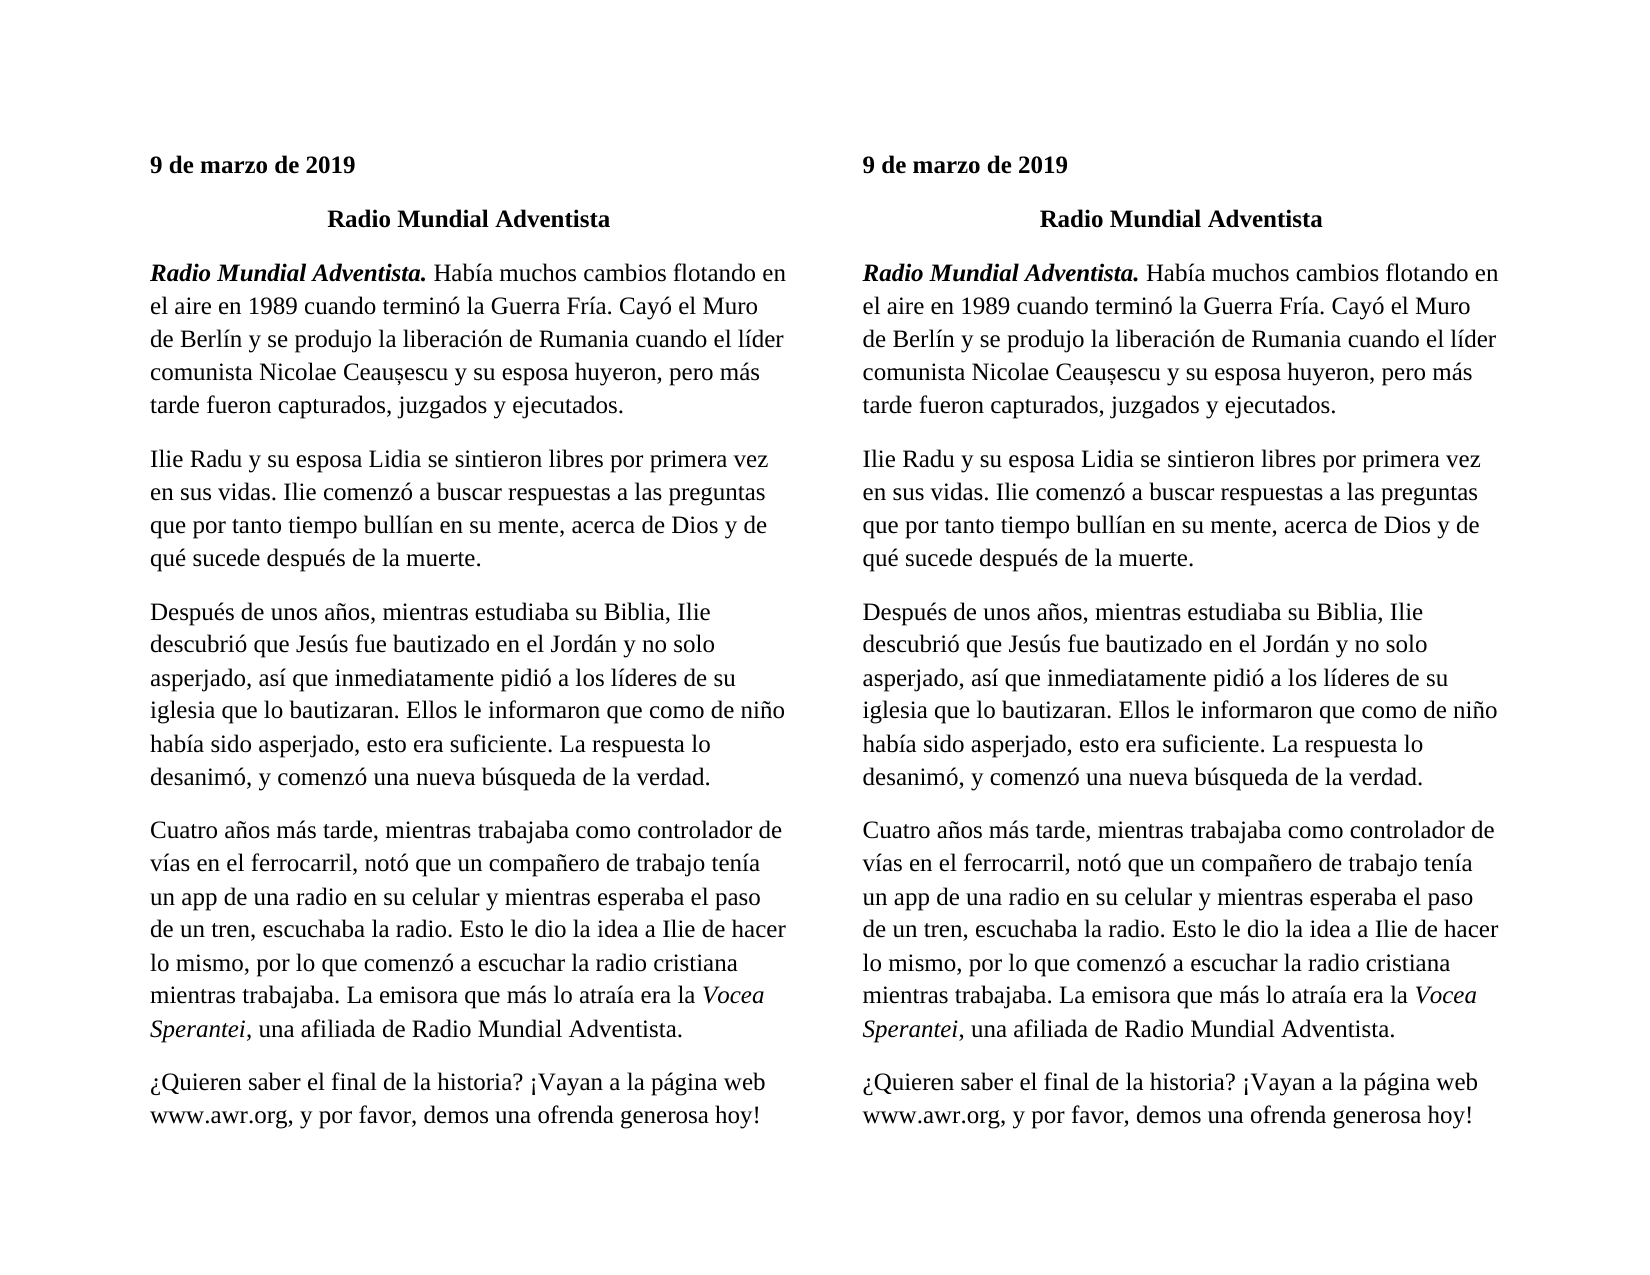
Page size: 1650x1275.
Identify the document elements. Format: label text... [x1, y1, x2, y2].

text ¿Quieren saber el final de la historia? ¡Vayan a la página web www.awr.org, y por favor, demos una ofrenda generosa hoy! [150, 1067, 787, 1129]
text 9 de marzo de 2019 [862, 150, 1500, 179]
text Radio Mundial Adventista [150, 204, 787, 233]
text Cuatro años más tarde, mientras trabajaba como controlador de vías en el ferrocarril, notó que un compañero de trabajo tenía un app de una radio en su celular y mientras esperaba el paso de un tren, escuchaba la radio. Esto le dio la idea a Ilie de hacer lo mismo, por lo que comenzó a escuchar la radio cristiana mientras trabajaba. La emisora que más lo atraía era la Vocea Sperantei, una afiliada de Radio Mundial Adventista. [862, 816, 1500, 1042]
text Radio Mundial Adventista. Había muchos cambios flotando en el aire en 1989 cuando terminó la Guerra Fría. Cayó el Muro de Berlín y se produjo la liberación de Rumania cuando el líder comunista Nicolae Ceaușescu y su esposa huyeron, pero más tarde fueron capturados, juzgados y ejecutados. [150, 258, 787, 418]
text Cuatro años más tarde, mientras trabajaba como controlador de vías en el ferrocarril, notó que un compañero de trabajo tenía un app de una radio en su celular y mientras esperaba el paso de un tren, escuchaba la radio. Esto le dio la idea a Ilie de hacer lo mismo, por lo que comenzó a escuchar la radio cristiana mientras trabajaba. La emisora que más lo atraía era la Vocea Sperantei, una afiliada de Radio Mundial Adventista. [150, 816, 787, 1042]
text Ilie Radu y su esposa Lidia se sintieron libres por primera vez en sus vidas. Ilie comenzó a buscar respuestas a las preguntas que por tanto tiempo bullían en su mente, acerca de Dios y de qué sucede después de la muerte. [150, 444, 787, 571]
text Radio Mundial Adventista. Había muchos cambios flotando en el aire en 1989 cuando terminó la Guerra Fría. Cayó el Muro de Berlín y se produjo la liberación de Rumania cuando el líder comunista Nicolae Ceaușescu y su esposa huyeron, pero más tarde fueron capturados, juzgados y ejecutados. [862, 258, 1500, 418]
text Radio Mundial Adventista [862, 204, 1500, 233]
text 9 de marzo de 2019 [150, 150, 787, 179]
text Ilie Radu y su esposa Lidia se sintieron libres por primera vez en sus vidas. Ilie comenzó a buscar respuestas a las preguntas que por tanto tiempo bullían en su mente, acerca de Dios y de qué sucede después de la muerte. [862, 444, 1500, 571]
text ¿Quieren saber el final de la historia? ¡Vayan a la página web www.awr.org, y por favor, demos una ofrenda generosa hoy! [862, 1067, 1500, 1129]
text Después de unos años, mientras estudiaba su Biblia, Ilie descubrió que Jesús fue bautizado en el Jordán y no solo asperjado, así que inmediatamente pidió a los líderes de su iglesia que lo bautizaran. Ellos le informaron que como de niño había sido asperjado, esto era suficiente. La respuesta lo desanimó, y comenzó una nueva búsqueda de la verdad. [150, 597, 787, 790]
text Después de unos años, mientras estudiaba su Biblia, Ilie descubrió que Jesús fue bautizado en el Jordán y no solo asperjado, así que inmediatamente pidió a los líderes de su iglesia que lo bautizaran. Ellos le informaron que como de niño había sido asperjado, esto era suficiente. La respuesta lo desanimó, y comenzó una nueva búsqueda de la verdad. [862, 597, 1500, 790]
